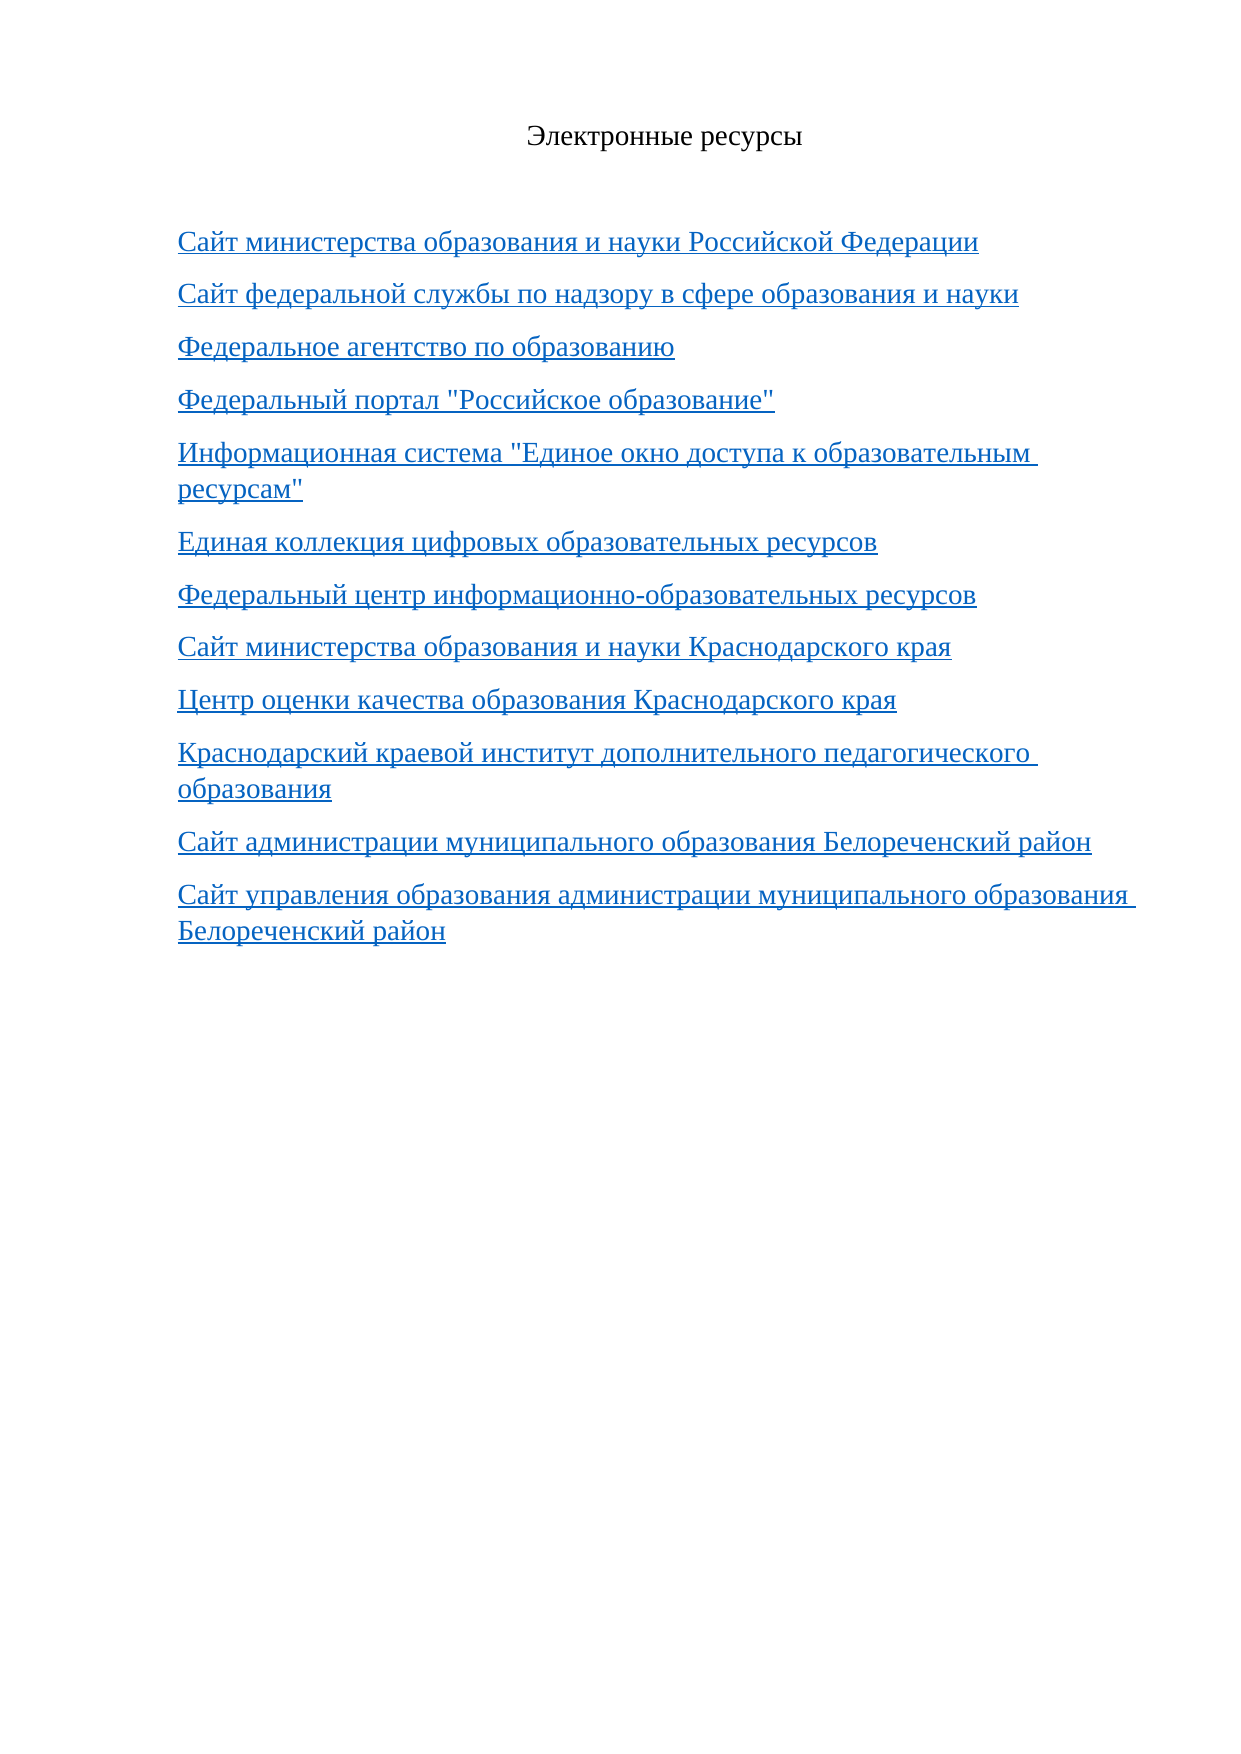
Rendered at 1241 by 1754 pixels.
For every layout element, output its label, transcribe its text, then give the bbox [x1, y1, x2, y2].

text Сайт федеральной службы по надзору в сфере образования и науки [177, 277, 1152, 310]
text Информационная система "Единое окно доступа к образовательным ресурсам" [177, 435, 1152, 505]
text Краснодарский краевой институт дополнительного педагогического образования [177, 735, 1152, 805]
text Федеральное агентство по образованию [177, 329, 1152, 363]
text Центр оценки качества образования Краснодарского края [177, 682, 1152, 716]
text Электронные ресурсы [177, 118, 1152, 152]
text Федеральный центр информационно-образовательных ресурсов [177, 577, 1152, 610]
text Единая коллекция цифровых образовательных ресурсов [177, 524, 1152, 557]
text Сайт администрации муниципального образования Белореченский район [177, 824, 1152, 858]
text Сайт министерства образования и науки Российской Федерации [177, 224, 1152, 257]
text Сайт управления образования администрации муниципального образования Белореченский район [177, 877, 1152, 947]
text Сайт министерства образования и науки Краснодарского края [177, 629, 1152, 663]
text Федеральный портал "Российское образование" [177, 382, 1152, 416]
